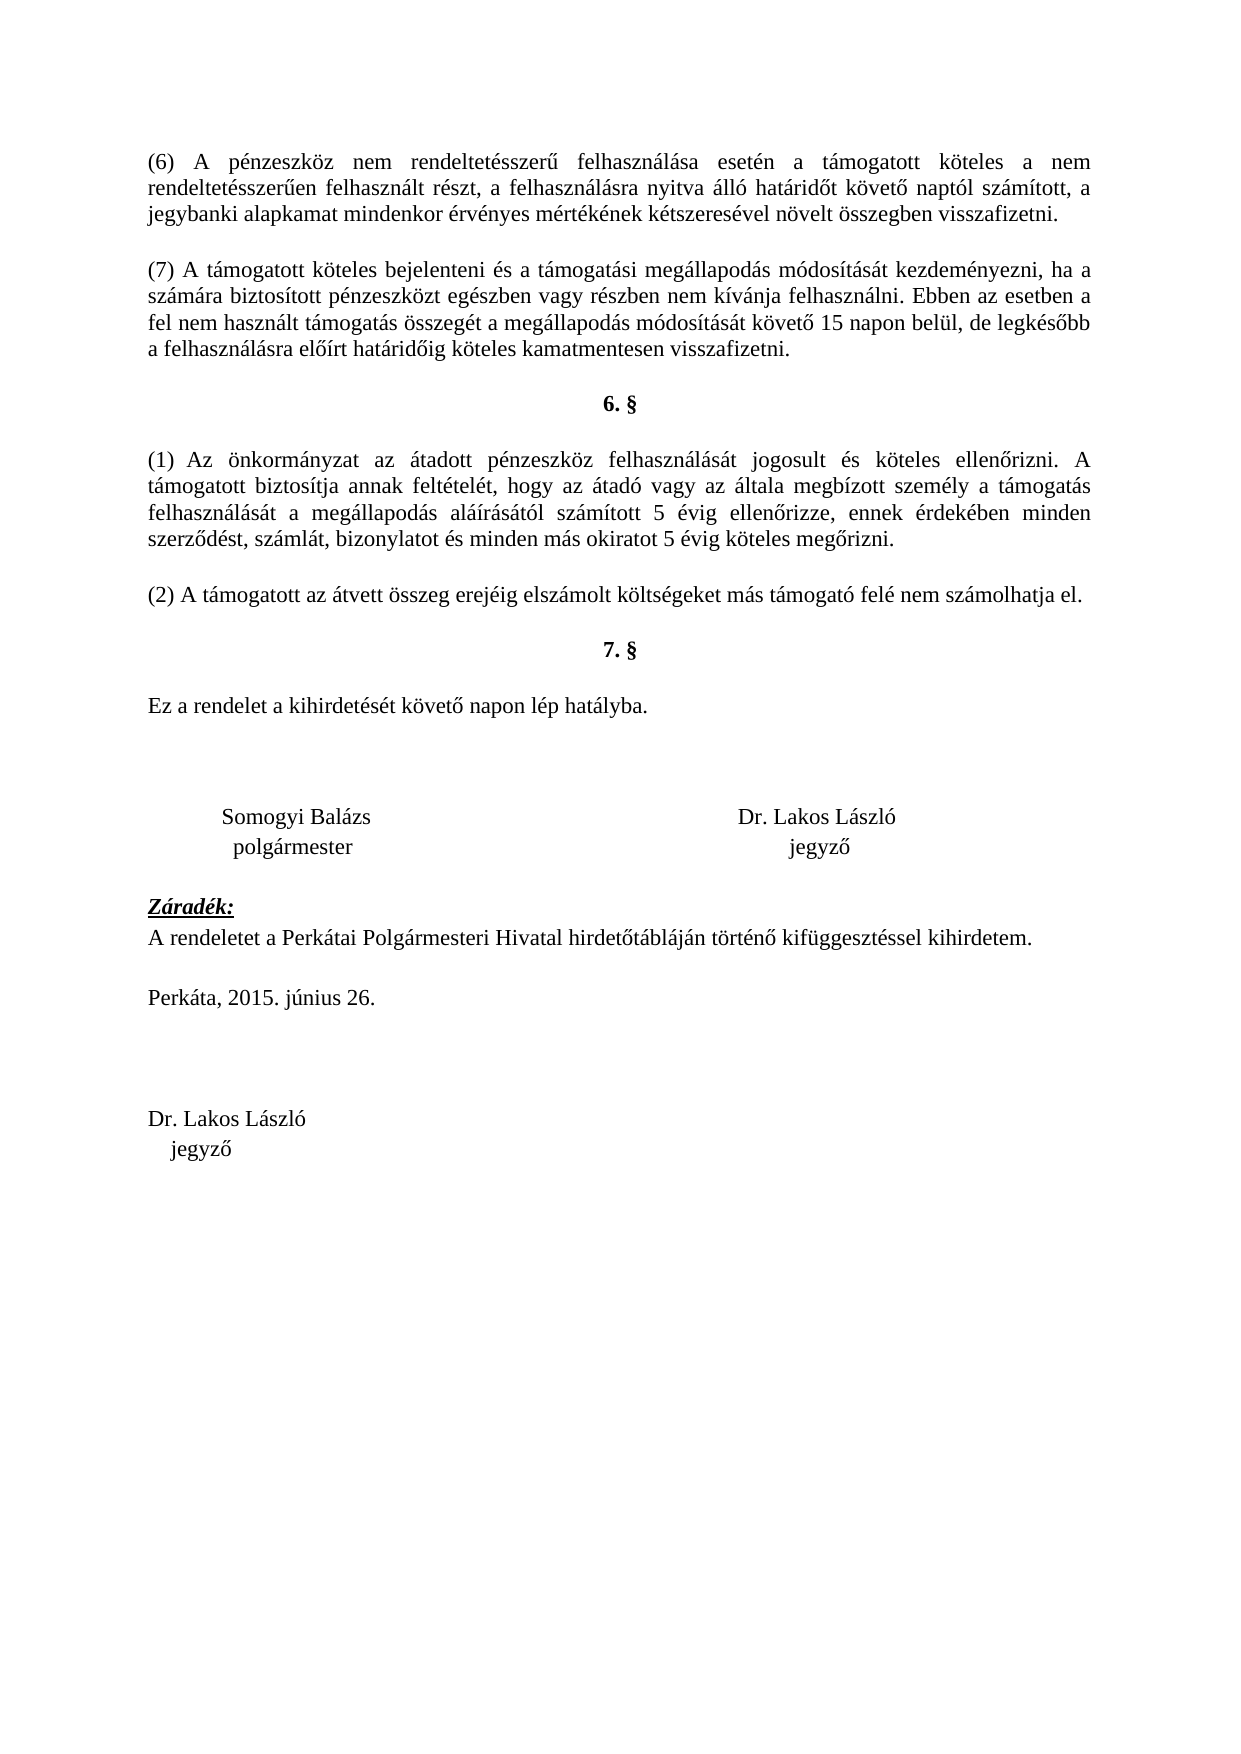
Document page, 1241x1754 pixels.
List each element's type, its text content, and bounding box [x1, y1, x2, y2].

text (1) Az önkormányzat az átadott pénzeszköz felhasználását jogosult és köteles ellenőrizni. A támogatott biztosítja annak feltételét, hogy az átadó vagy az általa megbízott személy a támogatás felhasználását a megállapodás aláírásától számított 5 évig ellenőrizze, ennek érdekében minden szerződést, számlát, bizonylatot és minden más okiratot 5 évig köteles megőrizni. [148, 446, 1092, 551]
text polgármester jegyző [148, 833, 1092, 859]
text Perkáta, 2015. június 26. [148, 984, 1092, 1010]
text (7) A támogatott köteles bejelenteni és a támogatási megállapodás módosítását kezdeményezni, ha a számára biztosított pénzeszközt egészben vagy részben nem kívánja felhasználni. Ebben az esetben a fel nem használt támogatás összegét a megállapodás módosítását követő 15 napon belül, de legkésőbb a felhasználásra előírt határidőig köteles kamatmentesen visszafizetni. [148, 256, 1092, 361]
text Somogyi Balázs Dr. Lakos László [148, 803, 1092, 829]
text Záradék: [148, 893, 1092, 920]
text Dr. Lakos László [148, 1105, 1092, 1131]
text (6) A pénzeszköz nem rendeltetésszerű felhasználása esetén a támogatott köteles a nem rendeltetésszerűen felhasznált részt, a felhasználásra nyitva álló határidőt követő naptól számított, a jegybanki alapkamat mindenkor érvényes mértékének kétszeresével növelt összegben visszafizetni. [148, 148, 1092, 227]
text 6. § [148, 391, 1092, 417]
text 7. § [148, 636, 1092, 662]
text Ez a rendelet a kihirdetését követő napon lép hatályba. [148, 692, 1092, 718]
text jegyző [148, 1135, 1092, 1161]
text A rendeletet a Perkátai Polgármesteri Hivatal hirdetőtábláján történő kifüggesztéssel kihirdetem. [148, 923, 1092, 950]
text (2) A támogatott az átvett összeg erejéig elszámolt költségeket más támogató felé nem számolhatja el. [148, 581, 1092, 607]
